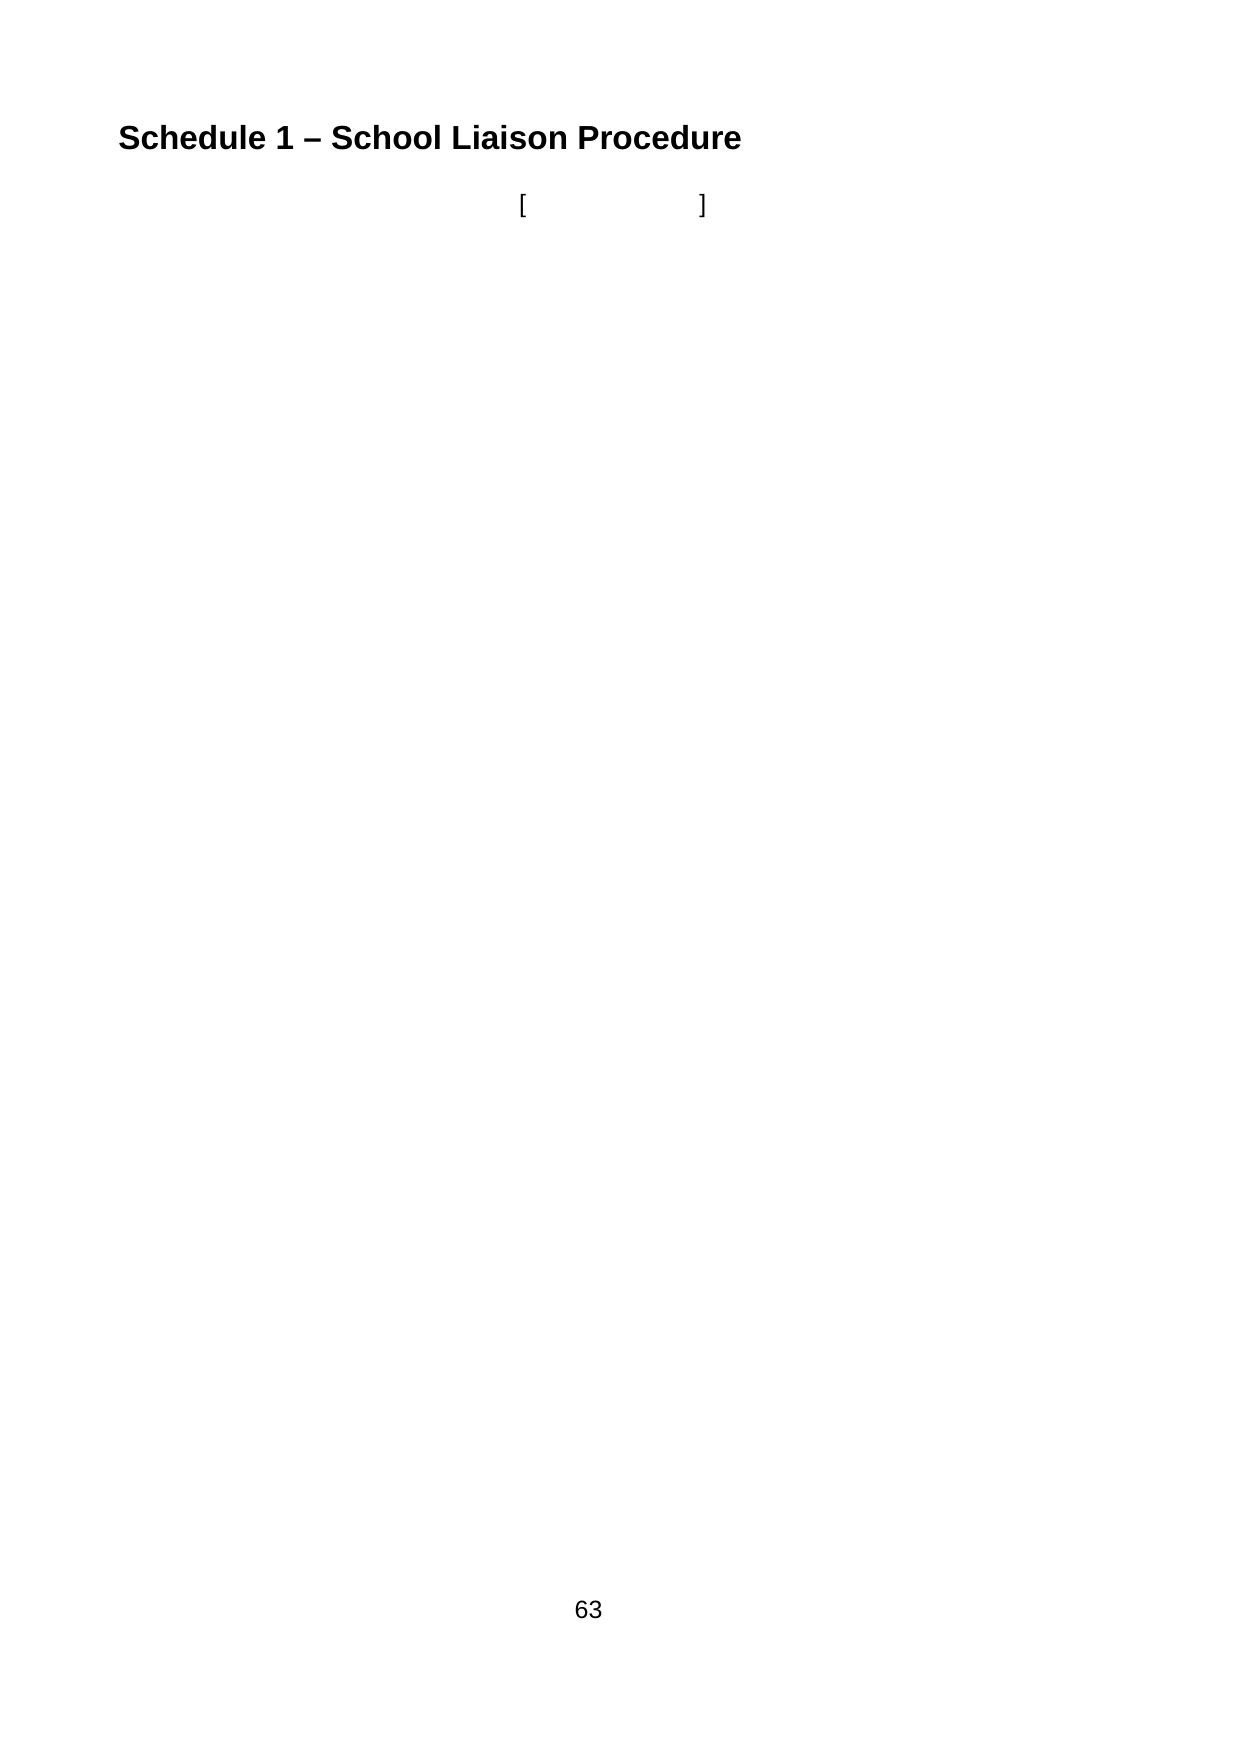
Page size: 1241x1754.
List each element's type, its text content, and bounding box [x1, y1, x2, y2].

text [ ] [118, 189, 1107, 218]
subtitle Schedule 1 – School Liaison Procedure [118, 118, 1107, 157]
